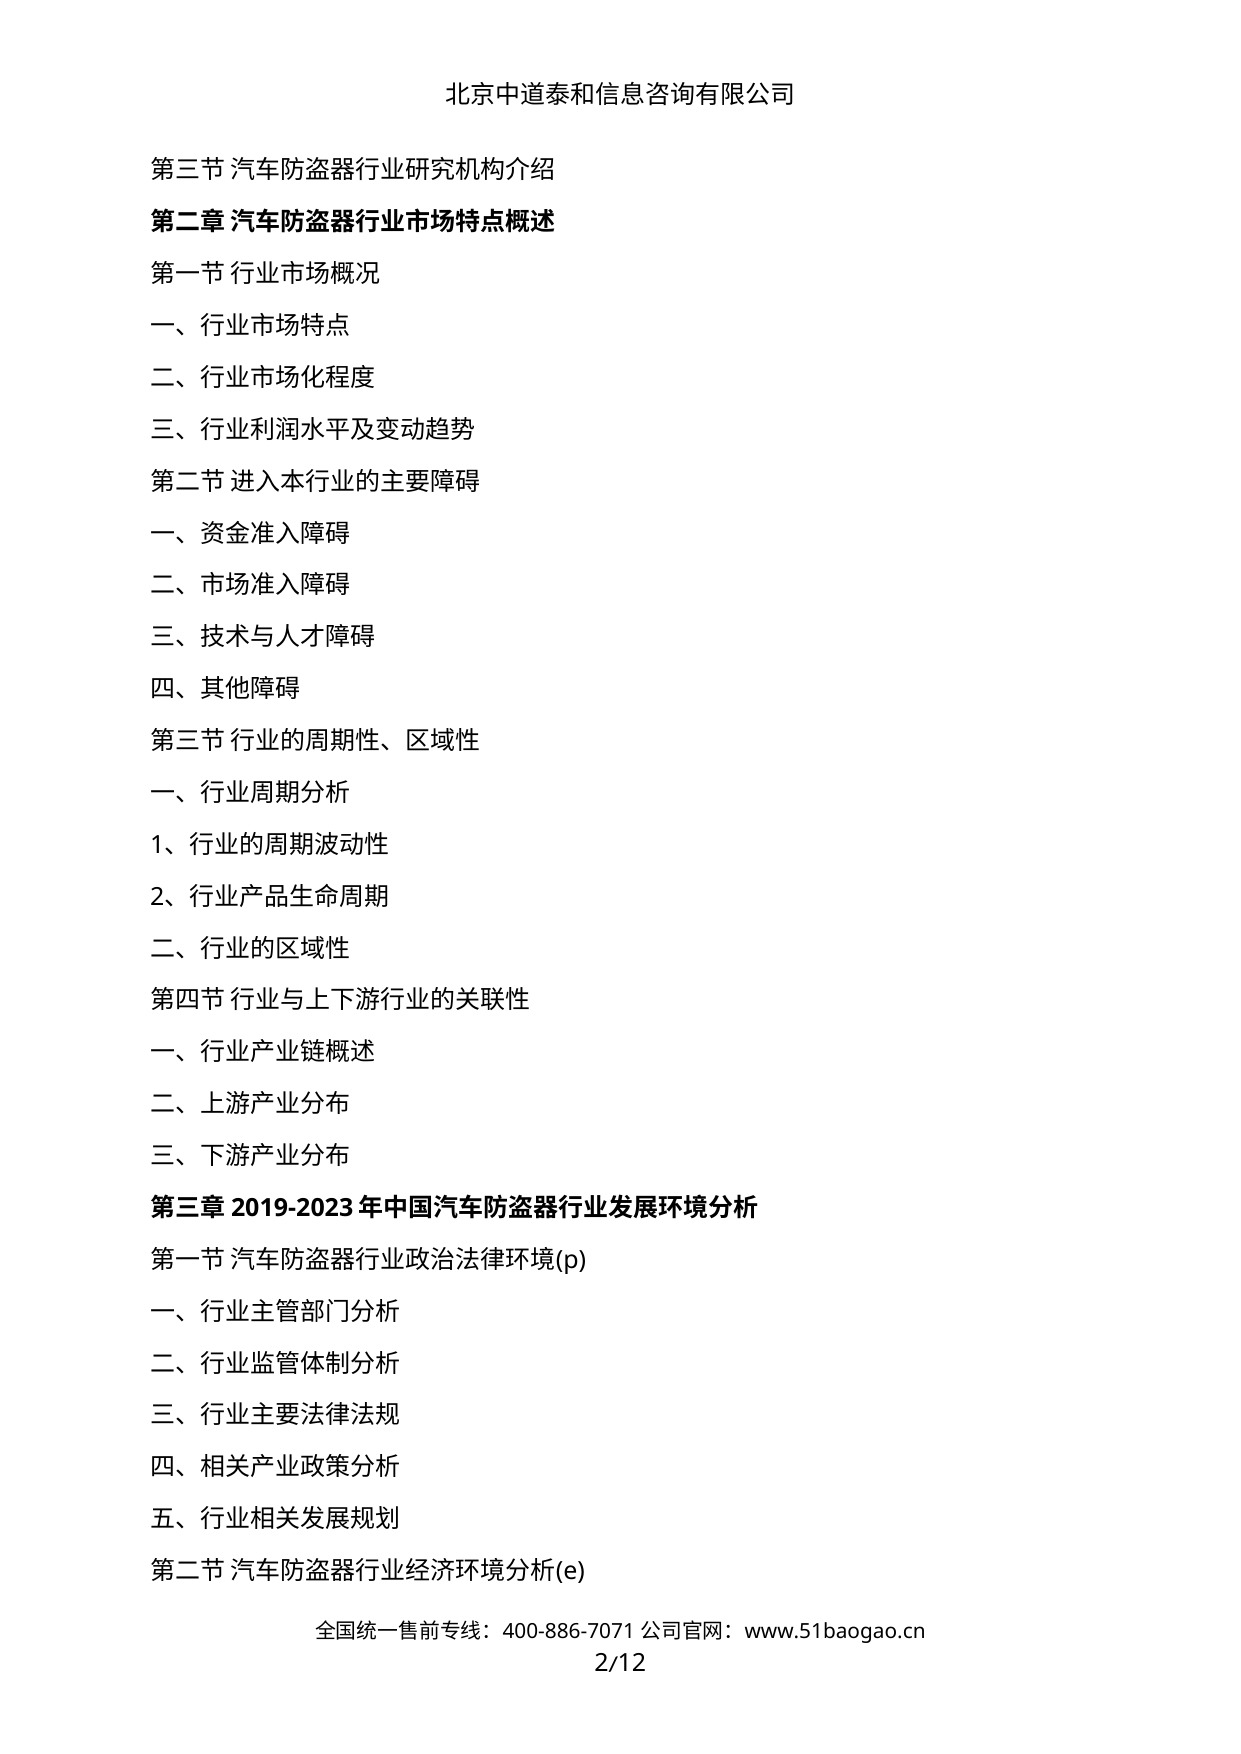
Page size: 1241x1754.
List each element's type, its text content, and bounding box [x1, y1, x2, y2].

text 四、其他障碍 [150, 669, 1090, 705]
text 第二节 进入本行业的主要障碍 [150, 461, 1090, 497]
text 二、行业的区域性 [150, 928, 1090, 964]
text 三、行业主要法律法规 [150, 1395, 1090, 1431]
text 一、行业产业链概述 [150, 1032, 1090, 1068]
text 三、行业利润水平及变动趋势 [150, 409, 1090, 446]
text 第三节 行业的周期性、区域性 [150, 721, 1090, 757]
text 三、技术与人才障碍 [150, 617, 1090, 653]
text 四、相关产业政策分析 [150, 1447, 1090, 1483]
text 1、行业的周期波动性 [150, 824, 1090, 861]
text 第二节 汽车防盗器行业经济环境分析(e) [150, 1551, 1090, 1587]
text 二、上游产业分布 [150, 1084, 1090, 1120]
text 二、行业监管体制分析 [150, 1343, 1090, 1379]
text 一、资金准入障碍 [150, 513, 1090, 549]
text 第一节 汽车防盗器行业政治法律环境(p) [150, 1239, 1090, 1276]
text 第二章 汽车防盗器行业市场特点概述 [150, 202, 1090, 238]
text 2、行业产品生命周期 [150, 876, 1090, 912]
text 第一节 行业市场概况 [150, 254, 1090, 290]
text 一、行业周期分析 [150, 772, 1090, 809]
text 三、下游产业分布 [150, 1136, 1090, 1172]
text 一、行业主管部门分析 [150, 1291, 1090, 1327]
text 第三章 2019-2023年中国汽车防盗器行业发展环境分析 [150, 1187, 1090, 1224]
text 二、行业市场化程度 [150, 357, 1090, 394]
text 第三节 汽车防盗器行业研究机构介绍 [150, 150, 1090, 186]
text 一、行业市场特点 [150, 306, 1090, 342]
text 五、行业相关发展规划 [150, 1499, 1090, 1535]
text 第四节 行业与上下游行业的关联性 [150, 980, 1090, 1016]
text 二、市场准入障碍 [150, 565, 1090, 601]
